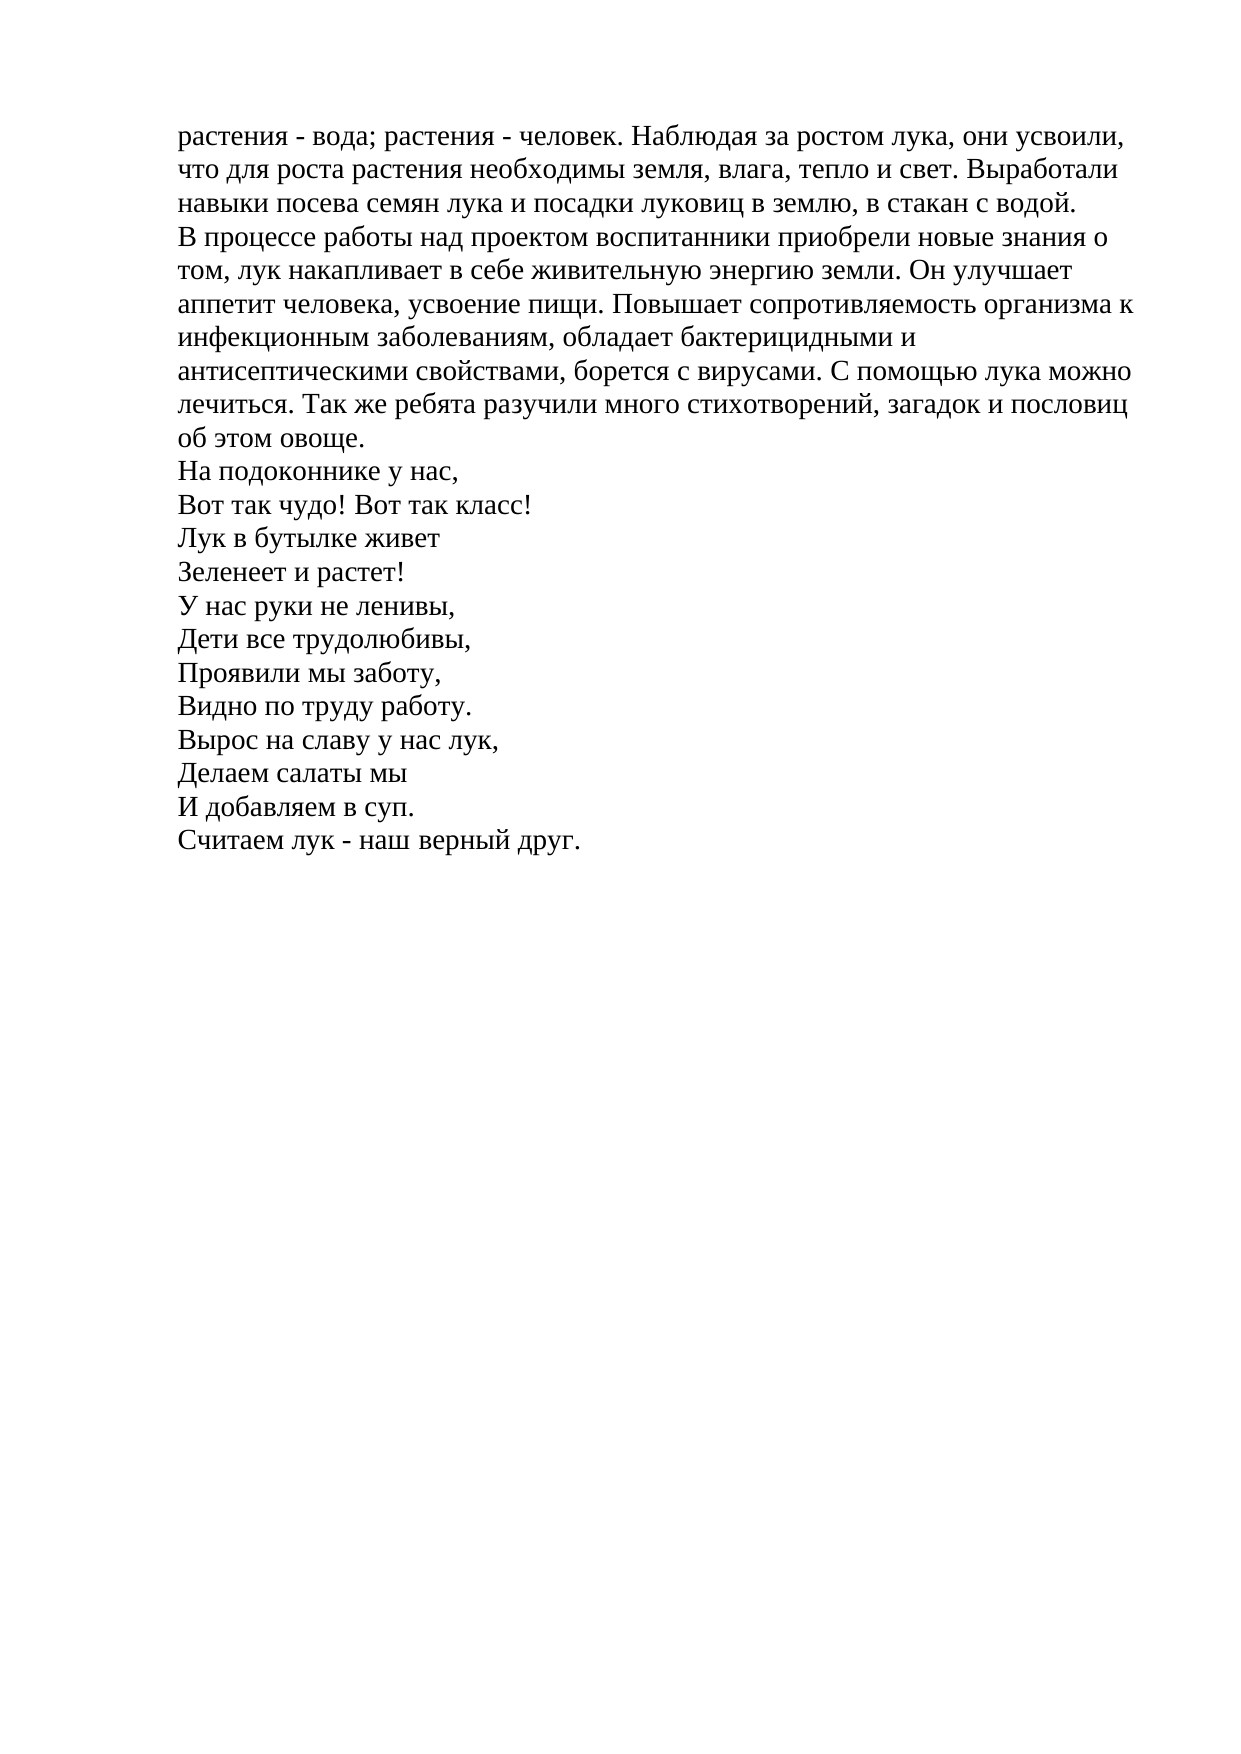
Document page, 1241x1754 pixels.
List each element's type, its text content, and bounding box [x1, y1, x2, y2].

text Делаем салаты мы [177, 755, 1152, 789]
text И добавляем в суп. [177, 789, 1152, 822]
text Видно по труду работу. [177, 688, 1152, 722]
text Лук в бутылке живет [177, 521, 1152, 554]
text На подоконнике у нас, [177, 453, 1152, 487]
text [177, 118, 1152, 219]
text Вырос на славу у нас лук, [177, 722, 1152, 755]
text В процессе работы над проектом воспитанники приобрели новые знания о том, лук накапливает в себе живительную энергию земли. Он улучшает аппетит человека, усвоение пищи. Повышает сопротивляемость организма к инфекционным заболеваниям, обладает бактерицидными и антисептическими свойствами, борется с вирусами. С помощью лука можно лечиться. Так же ребята разучили много стихотворений, загадок и пословиц об этом овоще. [177, 219, 1152, 453]
text Считаем лук - наш верный друг. [177, 822, 1152, 856]
text Проявили мы заботу, [177, 655, 1152, 688]
text Вот так чудо! Вот так класс! [177, 487, 1152, 521]
text Зеленеет и растет! [177, 554, 1152, 588]
text У нас руки не ленивы, [177, 588, 1152, 621]
text Дети все трудолюбивы, [177, 621, 1152, 655]
